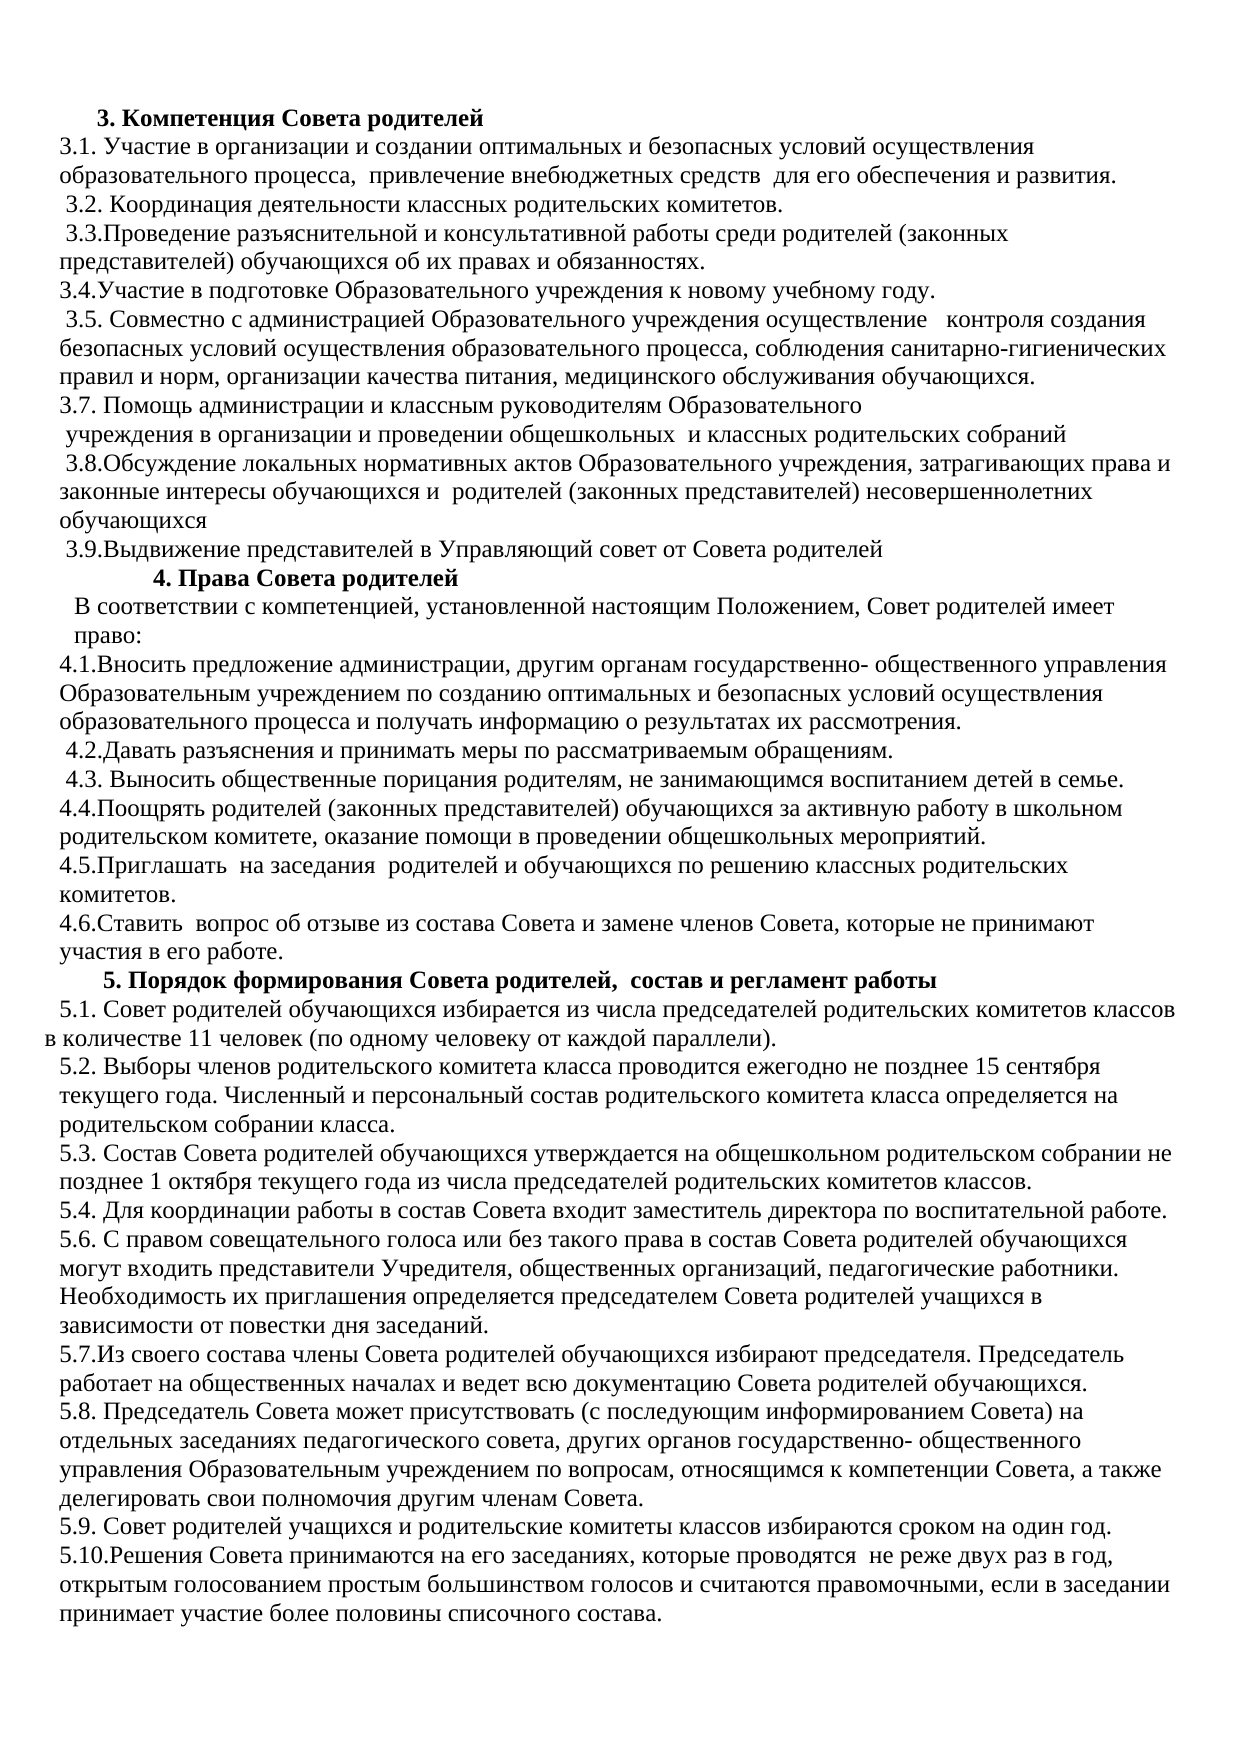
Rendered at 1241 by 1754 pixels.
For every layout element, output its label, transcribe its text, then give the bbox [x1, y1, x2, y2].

text 5.8. Председатель Совета может присутствовать (с последующим информированием Совета) на отдельных заседаниях педагогического совета, других органов государственно- общественного управления Образовательным учреждением по вопросам, относящимся к компетенции Совета, а также делегировать свои полномочия другим членам Совета. [59, 1396, 1181, 1511]
text 5.10.Решения Совета принимаются на его заседаниях, которые проводятся не реже двух раз в год, открытым голосованием простым большинством голосов и считаются правомочными, если в заседании принимает участие более половины списочного состава. [59, 1540, 1181, 1626]
text учреждения в организации и проведении общешкольных и классных родительских собраний [59, 419, 1181, 448]
text 3.9.Выдвижение представителей в Управляющий совет от Совета родителей [59, 534, 1181, 563]
text 4.1.Вносить предложение администрации, другим органам государственно- общественного управления Образовательным учреждением по созданию оптимальных и безопасных условий осуществления образовательного процесса и получать информацию о результатах их рассмотрения. [59, 649, 1181, 735]
text 5.2. Выборы членов родительского комитета класса проводится ежегодно не позднее 15 сентября текущего года. Численный и персональный состав родительского комитета класса определяется на родительском собрании класса. [59, 1051, 1181, 1138]
text 4. Права Совета родителей [59, 563, 1181, 591]
text 3.7. Помощь администрации и классным руководителям Образовательного [59, 390, 1181, 419]
text 3.3.Проведение разъяснительной и консультативной работы среди родителей (законных представителей) обучающихся об их правах и обязанностях. [59, 218, 1181, 275]
text 5.4. Для координации работы в состав Совета входит заместитель директора по воспитательной работе. [59, 1195, 1181, 1224]
text 5.3. Состав Совета родителей обучающихся утверждается на общешкольном родительском собрании не позднее 1 октября текущего года из числа председателей родительских комитетов классов. [59, 1138, 1181, 1195]
text 3.5. Совместно с администрацией Образовательного учреждения осуществление контроля создания безопасных условий осуществления образовательного процесса, соблюдения санитарно-гигиенических правил и норм, организации качества питания, медицинского обслуживания обучающихся. [59, 304, 1181, 390]
text 3. Компетенция Совета родителей [97, 103, 1181, 131]
text 5.7.Из своего состава члены Совета родителей обучающихся избирают председателя. Председатель работает на общественных началах и ведет всю документацию Совета родителей обучающихся. [59, 1339, 1181, 1396]
text 3.2. Координация деятельности классных родительских комитетов. [59, 189, 1181, 218]
text 5.6. С правом совещательного голоса или без такого права в состав Совета родителей обучающихся могут входить представители Учредителя, общественных организаций, педагогические работники. Необходимость их приглашения определяется председателем Совета родителей учащихся в зависимости от повестки дня заседаний. [59, 1224, 1181, 1339]
text 4.2.Давать разъяснения и принимать меры по рассматриваемым обращениям. [59, 735, 1181, 764]
text В соответствии с компетенцией, установленной настоящим Положением, Совет родителей имеет право: [74, 591, 1181, 649]
text 4.6.Ставить вопрос об отзыве из состава Совета и замене членов Совета, которые не принимают участия в его работе. [59, 908, 1181, 965]
text 3.8.Обсуждение локальных нормативных актов Образовательного учреждения, затрагивающих права и законные интересы обучающихся и родителей (законных представителей) несовершеннолетних обучающихся [59, 448, 1181, 534]
text 5.1. Совет родителей обучающихся избирается из числа председателей родительских комитетов классов в количестве 11 человек (по одному человеку от каждой параллели). [44, 994, 1181, 1051]
text 5. Порядок формирования Совета родителей, состав и регламент работы [59, 965, 1181, 994]
text 4.4.Поощрять родителей (законных представителей) обучающихся за активную работу в школьном родительском комитете, оказание помощи в проведении общешкольных мероприятий. [59, 793, 1181, 850]
text 5.9. Совет родителей учащихся и родительские комитеты классов избираются сроком на один год. [59, 1511, 1181, 1540]
text 3.1. Участие в организации и создании оптимальных и безопасных условий осуществления образовательного процесса, привлечение внебюджетных средств для его обеспечения и развития. [59, 131, 1181, 189]
text 4.5.Приглашать на заседания родителей и обучающихся по решению классных родительских комитетов. [59, 850, 1181, 908]
text 3.4.Участие в подготовке Образовательного учреждения к новому учебному году. [59, 275, 1181, 304]
text 4.3. Выносить общественные порицания родителям, не занимающимся воспитанием детей в семье. [59, 764, 1181, 793]
